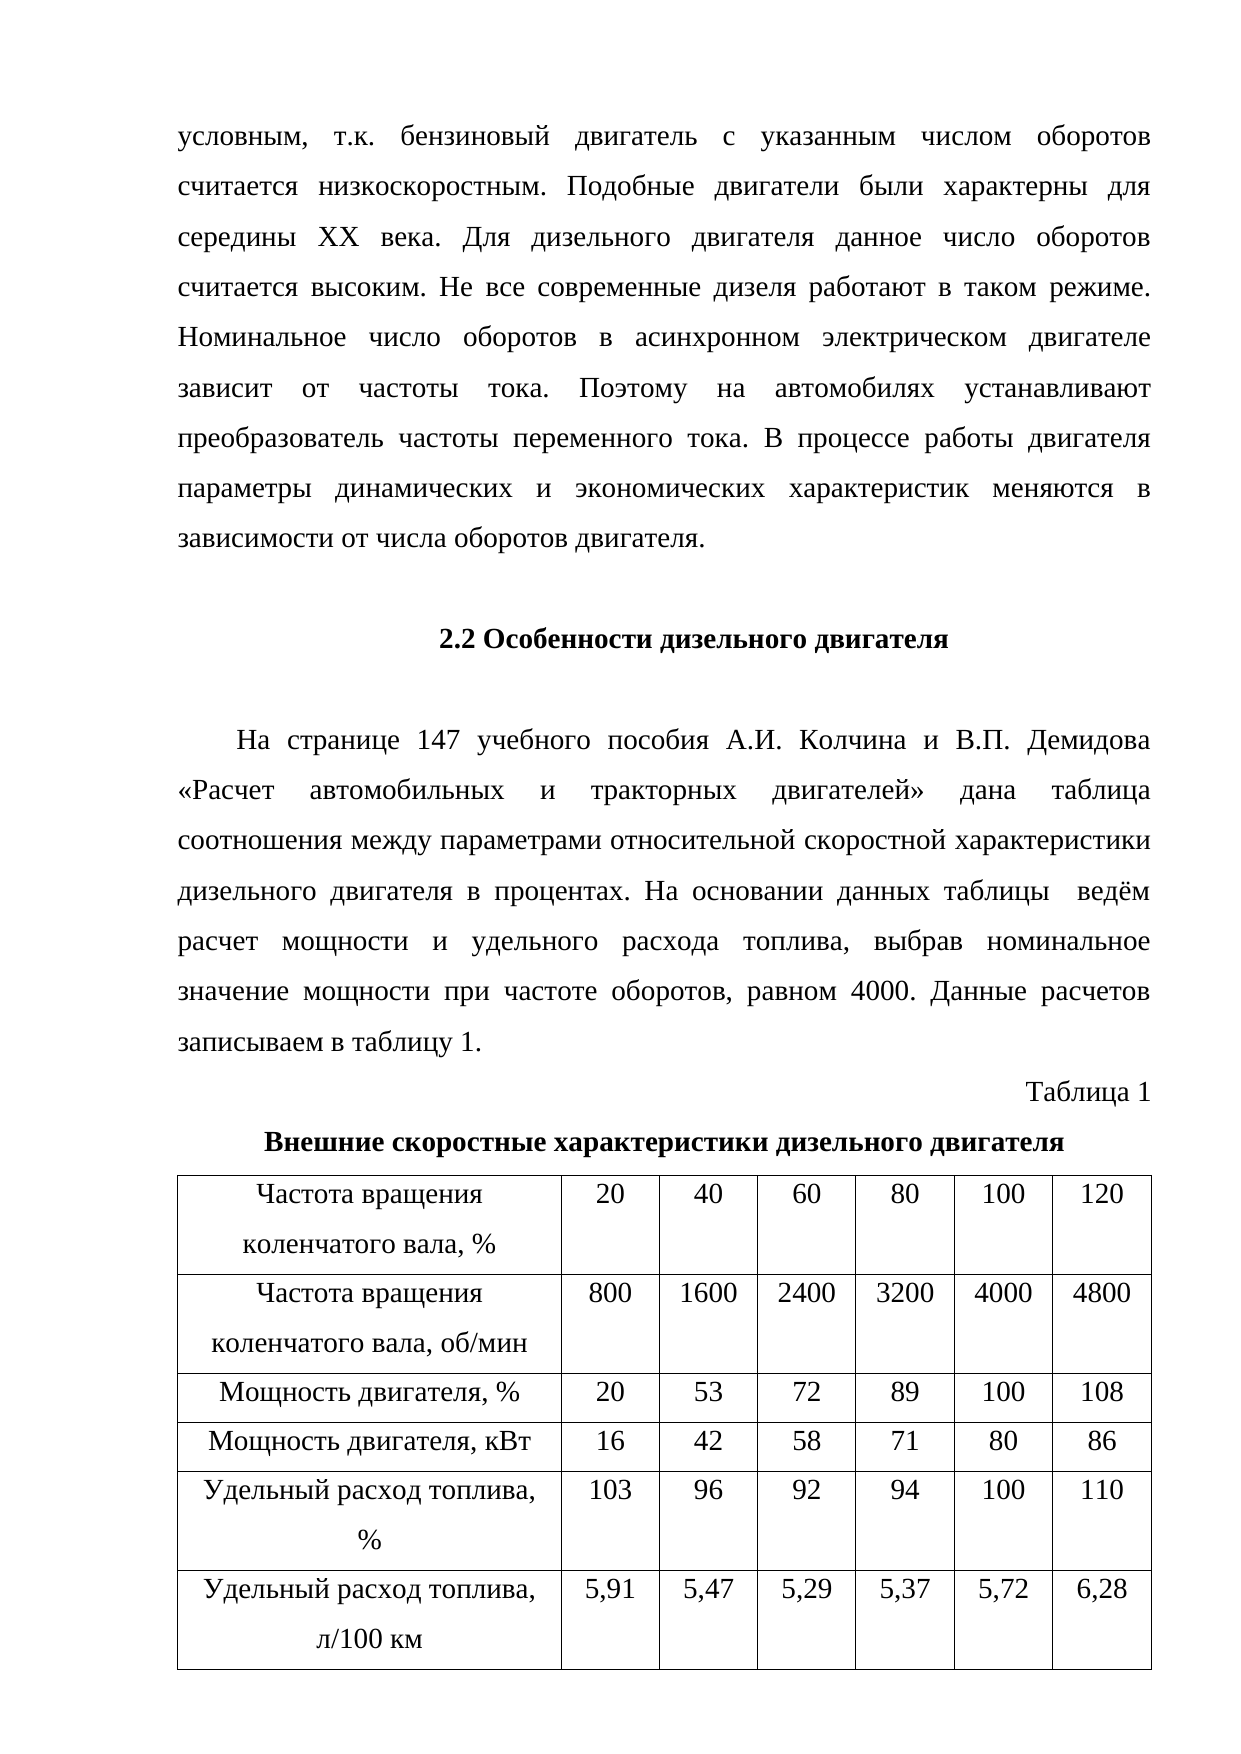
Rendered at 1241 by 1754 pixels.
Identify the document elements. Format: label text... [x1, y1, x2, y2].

table_cell 5,91 [562, 1571, 659, 1669]
table_cell Удельный расход топлива, % [178, 1472, 561, 1570]
table_cell 103 [562, 1472, 659, 1570]
table_cell 4800 [1053, 1275, 1151, 1373]
table_header 80 [856, 1176, 954, 1274]
table_header 20 [562, 1176, 659, 1274]
table_cell 2400 [758, 1275, 855, 1373]
table_header 40 [660, 1176, 757, 1274]
text Таблица 1 [177, 1074, 1152, 1108]
table_cell 108 [1053, 1374, 1151, 1422]
table_cell 92 [758, 1472, 855, 1570]
table_cell 72 [758, 1374, 855, 1422]
table_header Частота вращения коленчатого вала, % [178, 1176, 561, 1274]
table_cell 53 [660, 1374, 757, 1422]
table_header 100 [955, 1176, 1052, 1274]
table_cell 5,72 [955, 1571, 1052, 1669]
table_cell 4000 [955, 1275, 1052, 1373]
table_cell 100 [955, 1472, 1052, 1570]
table_cell 5,37 [856, 1571, 954, 1669]
table_cell 100 [955, 1374, 1052, 1422]
table_header 120 [1053, 1176, 1151, 1274]
text Внешние скоростные характеристики дизельного двигателя [177, 1124, 1152, 1158]
text 2.2 Особенности дизельного двигателя [177, 621, 1152, 655]
table_cell 16 [562, 1423, 659, 1471]
table_cell 71 [856, 1423, 954, 1471]
table_cell 20 [562, 1374, 659, 1422]
table_cell 5,29 [758, 1571, 855, 1669]
table_cell Удельный расход топлива, л/100 км [178, 1571, 561, 1669]
table_cell 58 [758, 1423, 855, 1471]
table_cell 110 [1053, 1472, 1151, 1570]
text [177, 118, 1152, 554]
table_cell 94 [856, 1472, 954, 1570]
table_cell Мощность двигателя, кВт [178, 1423, 561, 1471]
table_cell 800 [562, 1275, 659, 1373]
table_cell 80 [955, 1423, 1052, 1471]
table_cell 5,47 [660, 1571, 757, 1669]
table_cell Мощность двигателя, % [178, 1374, 561, 1422]
table_cell 1600 [660, 1275, 757, 1373]
table_cell 6,28 [1053, 1571, 1151, 1669]
table_cell 3200 [856, 1275, 954, 1373]
table_cell 96 [660, 1472, 757, 1570]
table_cell 42 [660, 1423, 757, 1471]
table_header 60 [758, 1176, 855, 1274]
table_cell Частота вращения коленчатого вала, об/мин [178, 1275, 561, 1373]
table_cell 86 [1053, 1423, 1151, 1471]
text На странице 147 учебного пособия А.И. Колчина и В.П. Демидова «Расчет автомобильных и тракторных двигателей» дана таблица соотношения между параметрами относительной скоростной характеристики дизельного двигателя в процентах. На основании данных таблицы ведём расчет мощности и удельного расхода топлива, выбрав номинальное значение мощности при частоте оборотов, равном 4000. Данные расчетов записываем в таблицу 1. [177, 722, 1152, 1057]
table_cell 89 [856, 1374, 954, 1422]
